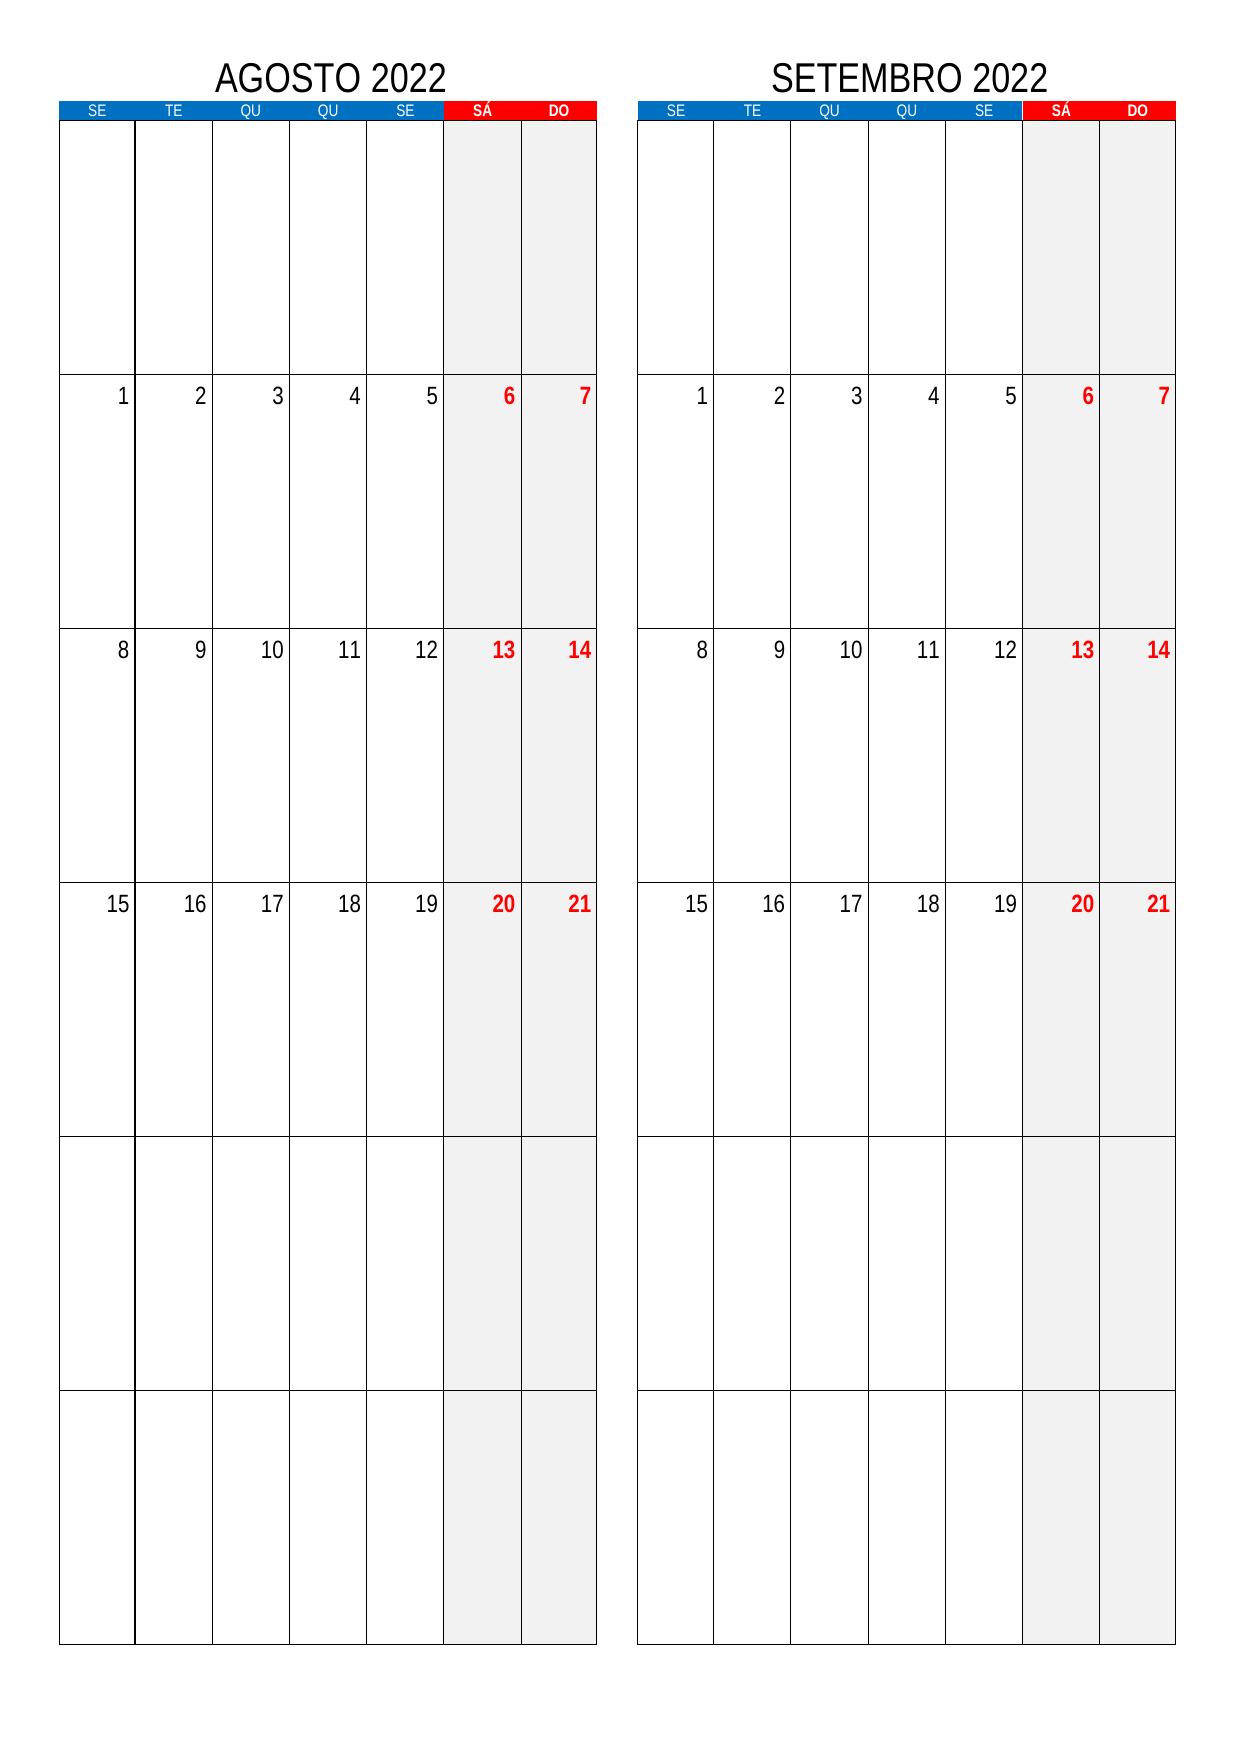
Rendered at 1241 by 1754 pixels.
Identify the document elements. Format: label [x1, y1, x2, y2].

table_header [41, 41, 1199, 1657]
